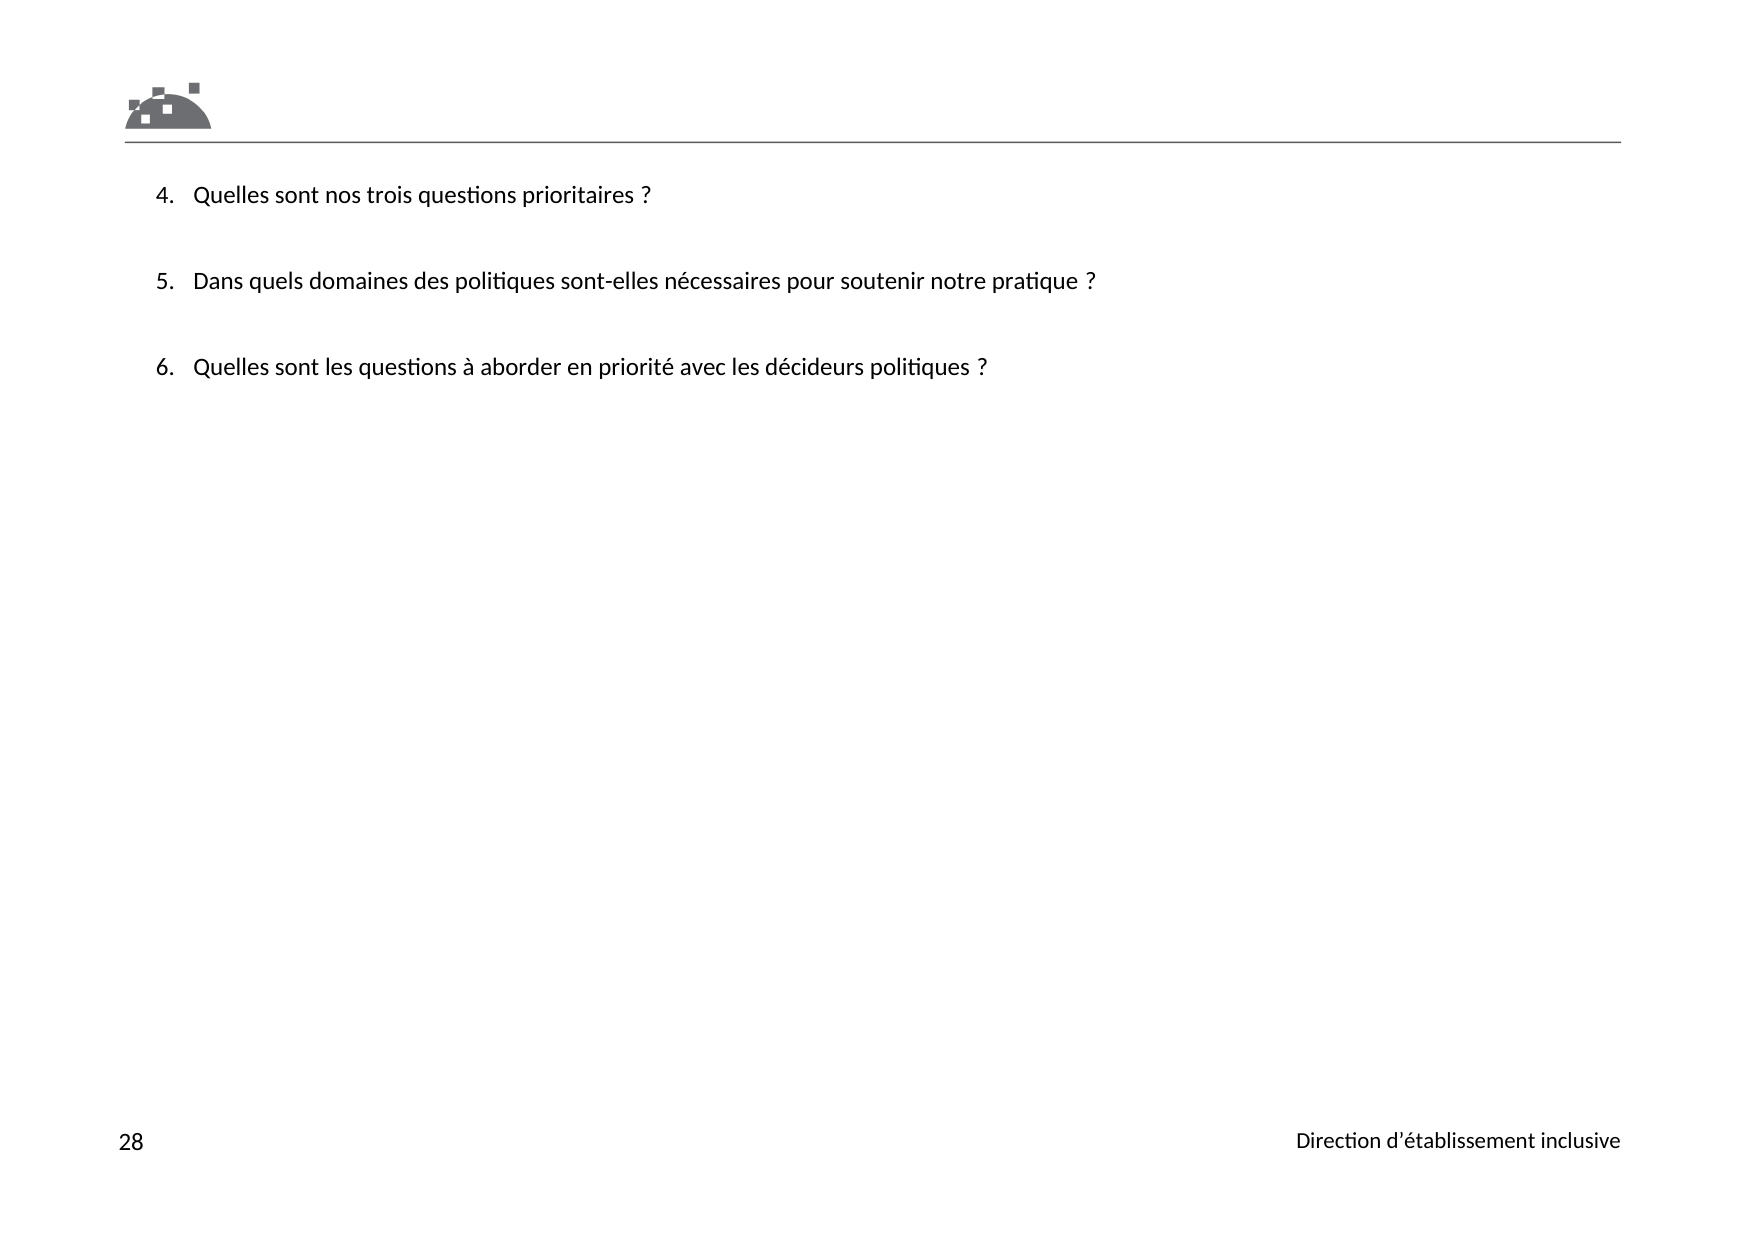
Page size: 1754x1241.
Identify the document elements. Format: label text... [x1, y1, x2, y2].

list Quelles sont les questions à aborder en priorité avec les décideurs politiques ? [156, 351, 1621, 381]
list Dans quels domaines des politiques sont-elles nécessaires pour soutenir notre pratique ? [156, 265, 1621, 295]
picture [118, 73, 1622, 150]
list Quelles sont nos trois questions prioritaires ? [156, 179, 1621, 209]
